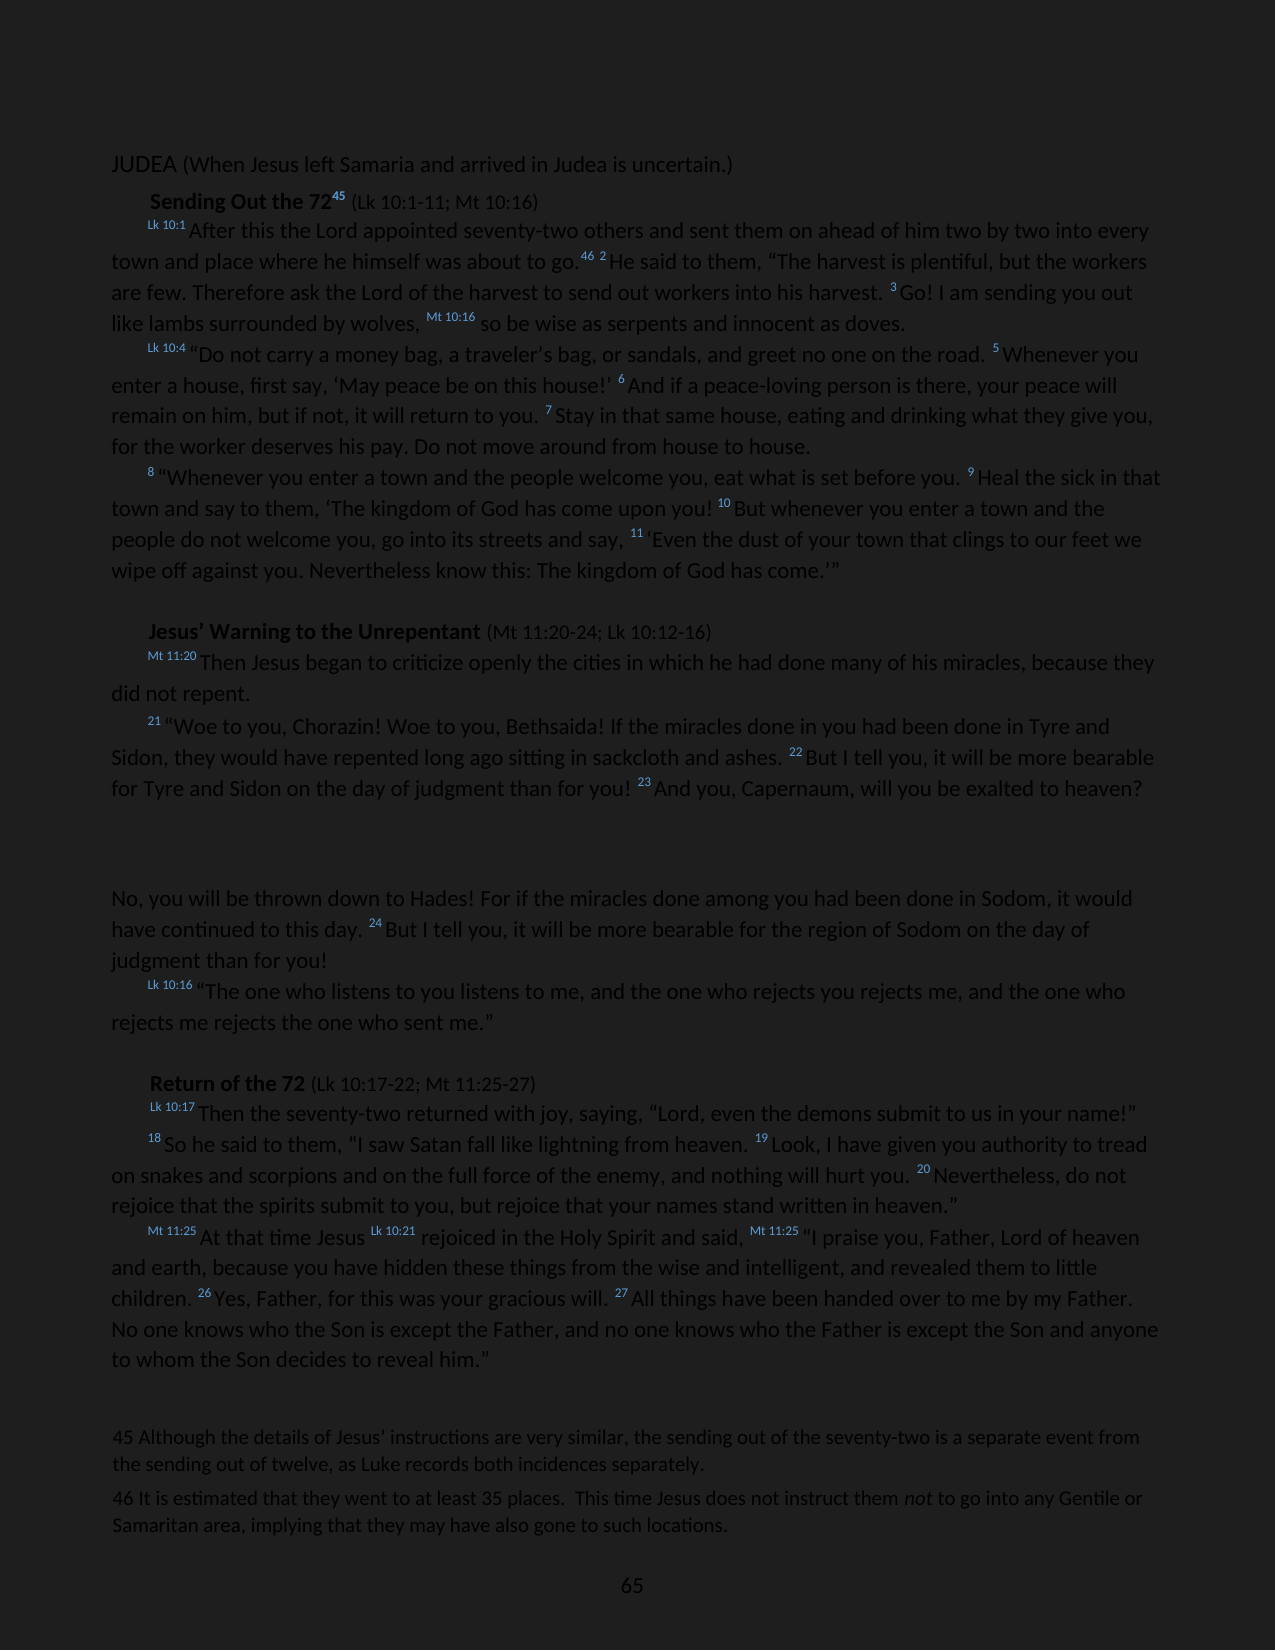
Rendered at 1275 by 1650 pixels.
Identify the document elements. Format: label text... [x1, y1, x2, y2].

text No, you will be thrown down to Hades! For if the miracles done among you had been done in Sodom, it would have continued to this day. 24 But I tell you, it will be more bearable for the region of Sodom on the day of judgment than for you! [111, 884, 1162, 974]
text JUDEA (When Jesus left Samaria and arrived in Judea is uncertain.) [111, 148, 1162, 178]
text Lk 10:4 “Do not carry a money bag, a traveler’s bag, or sandals, and greet no one on the road. 5 Whenever you enter a house, first say, ‘May peace be on this house!’ 6 And if a peace-loving person is there, your peace will remain on him, but if not, it will return to you. 7 Stay in that same house, eating and drinking what they give you, for the worker deserves his pay. Do not move around from house to house. [111, 340, 1162, 460]
text 21 “Woe to you, Chorazin! Woe to you, Bethsaida! If the miracles done in you had been done in Tyre and Sidon, they would have repented long ago sitting in sackcloth and ashes. 22 But I tell you, it will be more bearable for Tyre and Sidon on the day of judgment than for you! 23 And you, Capernaum, will you be exalted to heaven? [111, 712, 1162, 802]
text Lk 10:17 Then the seventy-two returned with joy, saying, “Lord, even the demons submit to us in your name!” [150, 1099, 1162, 1127]
text Jesus’ Warning to the Unrepentant (Mt 11:20-24; Lk 10:12-16) [148, 617, 1163, 645]
text 8 “Whenever you enter a town and the people welcome you, eat what is set before you. 9 Heal the sick in that town and say to them, ‘The kingdom of God has come upon you! 10 But whenever you enter a town and the people do not welcome you, go into its streets and say, 11 ‘Even the dust of your town that clings to our feet we wipe off against you. Nevertheless know this: The kingdom of God has come.’” [111, 463, 1162, 584]
text Mt 11:20 Then Jesus began to criticize openly the cities in which he had done many of his miracles, because they did not repent. [111, 648, 1162, 707]
text Lk 10:16 “The one who listens to you listens to me, and the one who rejects you rejects me, and the one who rejects me rejects the one who sent me.” [111, 977, 1162, 1036]
text Lk 10:1 After this the Lord appointed seventy-two others and sent them on ahead of him two by two into every town and place where he himself was about to go. 2 He said to them, “The harvest is plentiful, but the workers are few. Therefore ask the Lord of the harvest to send out workers into his harvest. 3 Go! I am sending you out like lambs surrounded by wolves, Mt 10:16 so be wise as serpents and innocent as doves. [111, 217, 1162, 337]
text Mt 11:25 At that time Jesus Lk 10:21 rejoiced in the Holy Spirit and said, Mt 11:25 “I praise you, Father, Lord of heaven and earth, because you have hidden these things from the wise and intelligent, and revealed them to little children. 26 Yes, Father, for this was your gracious will. 27 All things have been handed over to me by my Father. No one knows who the Son is except the Father, and no one knows who the Father is except the Son and anyone to whom the Son decides to reveal him.” [111, 1223, 1162, 1374]
text 18 So he said to them, “I saw Satan fall like lightning from heaven. 19 Look, I have given you authority to tread on snakes and scorpions and on the full force of the enemy, and nothing will hurt you. 20 Nevertheless, do not rejoice that the spirits submit to you, but rejoice that your names stand written in heaven.” [111, 1130, 1162, 1219]
text Sending Out the 72 (Lk 10:1-11; Mt 10:16) [150, 187, 1163, 215]
text Return of the 72 (Lk 10:17-22; Mt 11:25-27) [150, 1069, 1163, 1097]
